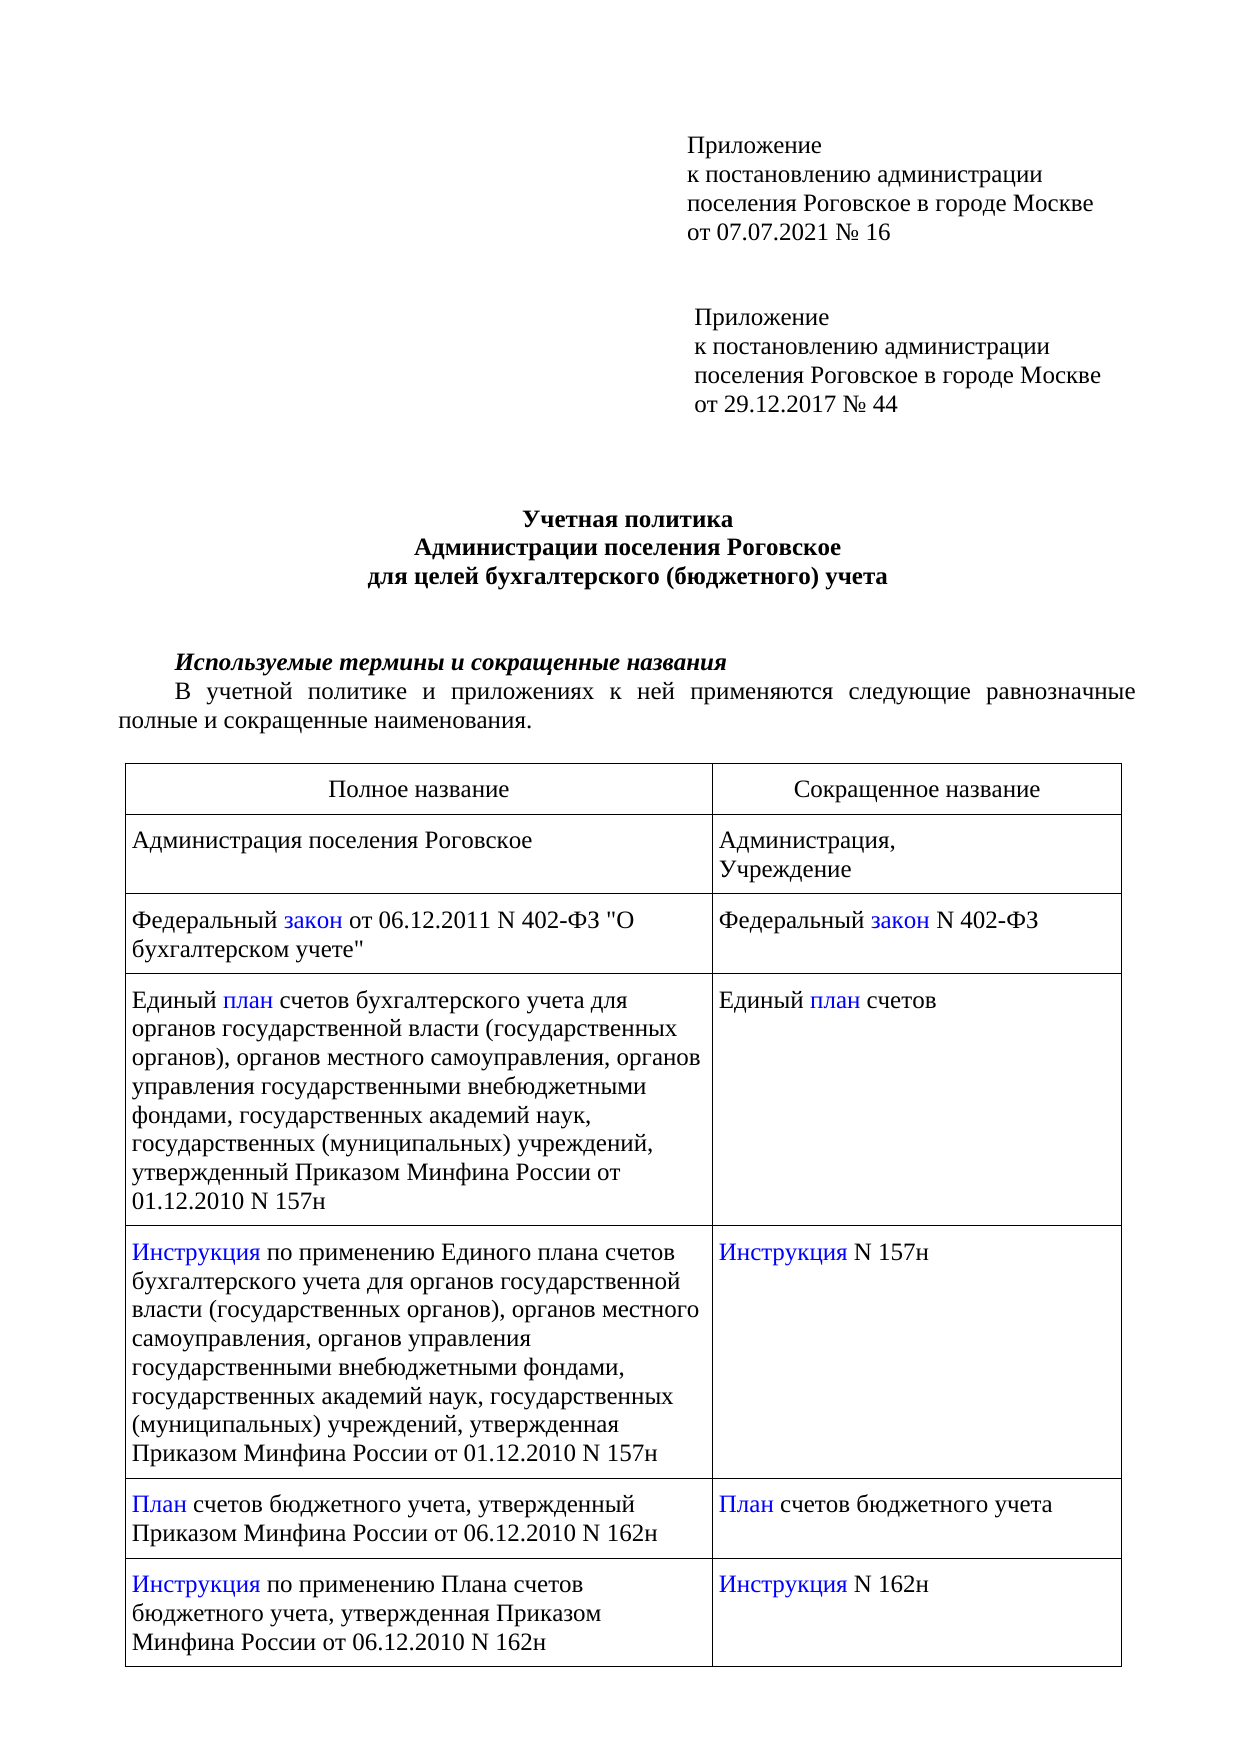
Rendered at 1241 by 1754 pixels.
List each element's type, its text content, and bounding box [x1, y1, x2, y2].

table_cell Инструкция N 157н [713, 1226, 1121, 1478]
table_header Полное название [126, 764, 712, 813]
table_cell Федеральный закон от 06.12.2011 N 402-ФЗ "О бухгалтерском учете" [126, 894, 712, 973]
table_cell План счетов бюджетного учета, утвержденный Приказом Минфина России от 06.12.2010 N 162н [126, 1479, 712, 1557]
table_cell Единый план счетов бухгалтерского учета для органов государственной власти (государственных органов), органов местного самоуправления, органов управления государственными внебюджетными фондами, государственных академий наук, государственных (муниципальных) учреждений, утвержденный Приказом Минфина России от 01.12.2010 N 157н [126, 974, 712, 1225]
text Учетная политика [118, 504, 1137, 532]
table_cell Администрация поселения Роговское [126, 815, 712, 893]
table_cell Инструкция по применению Единого плана счетов бухгалтерского учета для органов государственной власти (государственных органов), органов местного самоуправления, органов управления государственными внебюджетными фондами, государственных академий наук, государственных (муниципальных) учреждений, утвержденная Приказом Минфина России от 01.12.2010 N 157н [126, 1226, 712, 1478]
text В учетной политике и приложениях к ней применяются следующие равнозначные полные и сокращенные наименования. [118, 676, 1137, 734]
table_cell План счетов бюджетного учета [713, 1479, 1121, 1557]
table_cell Приложение к постановлению администрации поселения Роговское в городе Москве от 29.12.2017 № 44 [683, 274, 1126, 446]
table_cell Администрация, Учреждение [713, 815, 1121, 893]
table_cell Единый план счетов [713, 974, 1121, 1225]
table_cell Инструкция по применению Плана счетов бюджетного учета, утвержденная Приказом Минфина России от 06.12.2010 N 162н [126, 1559, 712, 1666]
text Администрации поселения Роговское [118, 532, 1137, 561]
table_header Сокращенное название [713, 764, 1121, 813]
table_cell Федеральный закон N 402-ФЗ [713, 894, 1121, 973]
text для целей бухгалтерского (бюджетного) учета [118, 561, 1137, 590]
table_cell Инструкция N 162н [713, 1559, 1121, 1666]
text Используемые термины и сокращенные названия [118, 647, 1137, 676]
table_header Приложение к постановлению администрации поселения Роговское в городе Москве от 07.07.2021 № 16 [676, 44, 1137, 274]
